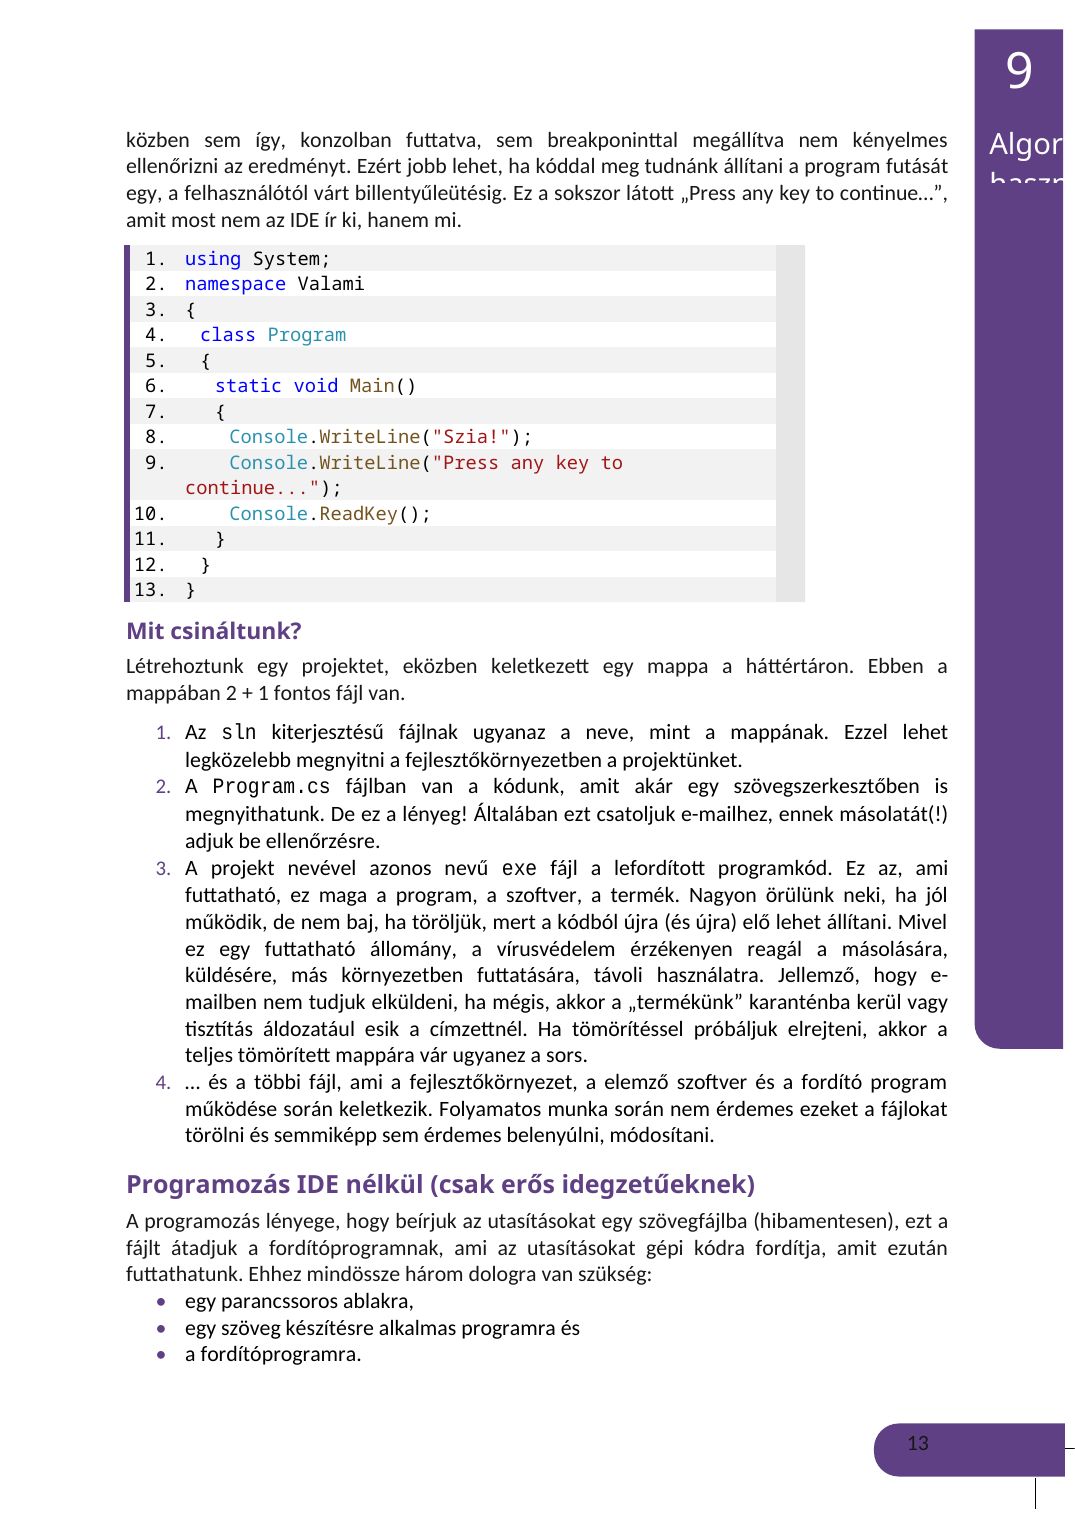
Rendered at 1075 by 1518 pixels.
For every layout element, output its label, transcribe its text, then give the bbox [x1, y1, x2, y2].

list egy parancssoros ablakra, [155, 1287, 949, 1314]
text A programozás lényege, hogy beírjuk az utasításokat egy szövegfájlba (hibamentesen), ezt a fájlt átadjuk a fordítóprogramnak, ami az utasításokat gépi kódra fordítja, amit ezután futtathatunk. Ehhez mindössze három dologra van szükség: [126, 1207, 949, 1287]
subtitle Mit csináltunk? [126, 615, 949, 646]
list A projekt nevével azonos nevű exe fájl a lefordított programkód. Ez az, ami futtatható, ez maga a program, a szoftver, a termék. Nagyon örülünk neki, ha jól működik, de nem baj, ha töröljük, mert a kódból újra (és újra) elő lehet állítani. Mivel ez egy futtatható állomány, a vírusvédelem érzékenyen reagál a másolására, küldésére, más környezetben futtatására, távoli használatra. Jellemző, hogy e-mailben nem tudjuk elküldeni, ha mégis, akkor a „termékünk” karanténba kerül vagy tisztítás áldozatául esik a címzettnél. Ha tömörítéssel próbáljuk elrejteni, akkor a teljes tömörített mappára vár ugyanez a sors. [155, 854, 949, 1068]
list egy szöveg készítésre alkalmas programra és [155, 1314, 949, 1341]
text Létrehoztunk egy projektet, eközben keletkezett egy mappa a háttértáron. Ebben a mappában 2 + 1 fontos fájl van. [126, 652, 949, 706]
list … és a többi fájl, ami a fejlesztőkörnyezet, a elemző szoftver és a fordító program működése során keletkezik. Folyamatos munka során nem érdemes ezeket a fájlokat törölni és semmiképp sem érdemes belenyúlni, módosítani. [155, 1068, 949, 1148]
list a fordítóprogramra. [155, 1341, 949, 1367]
list Az sln kiterjesztésű fájlnak ugyanaz a neve, mint a mappának. Ezzel lehet legközelebb megnyitni a fejlesztőkörnyezetben a projektünket. [155, 718, 949, 772]
list A Program.cs fájlban van a kódunk, amit akár egy szövegszerkesztőben is megnyithatunk. De ez a lényeg! Általában ezt csatoljuk e-mailhez, ennek másolatát(!) adjuk be ellenőrzésre. [155, 772, 949, 854]
subtitle Programozás IDE nélkül (csak erős idegzetűeknek) [126, 1167, 949, 1201]
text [126, 126, 949, 232]
